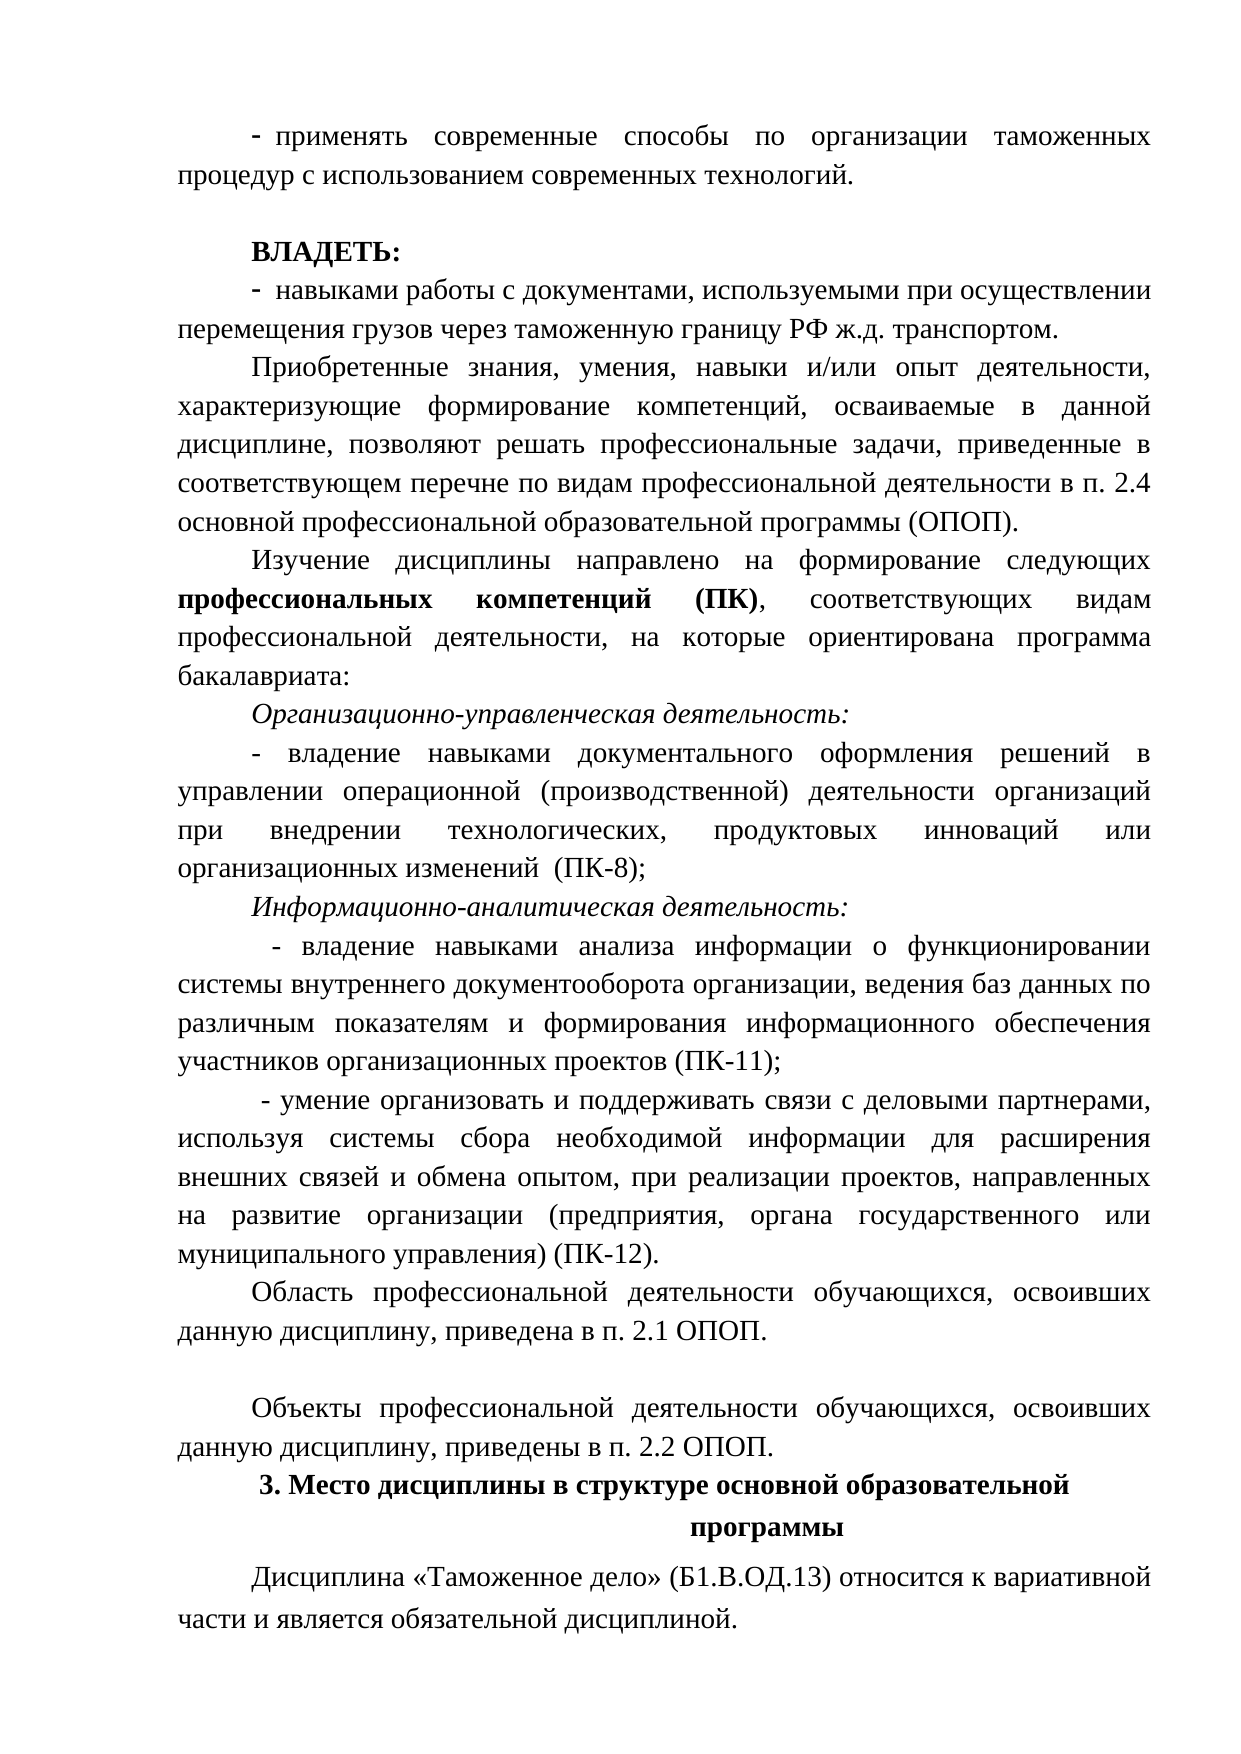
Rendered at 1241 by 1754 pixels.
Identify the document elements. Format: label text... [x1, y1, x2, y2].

text 3. Место дисциплины в структуре основной образовательной [177, 1467, 1152, 1501]
text программы [308, 1509, 1152, 1543]
text Объекты профессиональной деятельности обучающихся, освоивших данную дисциплину, приведены в п. 2.2 ОПОП. [177, 1390, 1152, 1462]
text Информационно-аналитическая деятельность: [177, 889, 1152, 923]
text Область профессиональной деятельности обучающихся, освоивших данную дисциплину, приведена в п. 2.1 ОПОП. [177, 1274, 1152, 1347]
list навыками работы с документами, используемыми при осуществлении перемещения грузов через таможенную границу РФ ж.д. транспортом. [177, 272, 1152, 344]
text Изучение дисциплины направлено на формирование следующих профессиональных компетенций (ПК), соответствующих видам профессиональной деятельности, на которые ориентирована программа бакалавриата: [177, 542, 1152, 691]
text - умение организовать и поддерживать связи с деловыми партнерами, используя системы сбора необходимой информации для расширения внешних связей и обмена опытом, при реализации проектов, направленных на развитие организации (предприятия, органа государственного или муниципального управления) (ПК-12). [177, 1082, 1152, 1269]
list применять современные способы по организации таможенных процедур с использованием современных технологий. [177, 118, 1152, 190]
text Приобретенные знания, умения, навыки и/или опыт деятельности, характеризующие формирование компетенций, осваиваемые в данной дисциплине, позволяют решать профессиональные задачи, приведенные в соответствующем перечне по видам профессиональной деятельности в п. 2.4 основной профессиональной образовательной программы (ОПОП). [177, 349, 1152, 537]
text ВЛАДЕТЬ: [177, 234, 1152, 267]
text - владение навыками документального оформления решений в управлении операционной (производственной) деятельности организаций при внедрении технологических, продуктовых инноваций или организационных изменений (ПК-8); [177, 735, 1152, 884]
text - владение навыками анализа информации о функционировании системы внутреннего документооборота организации, ведения баз данных по различным показателям и формирования информационного обеспечения участников организационных проектов (ПК-11); [177, 928, 1152, 1077]
text Организационно-управленческая деятельность: [177, 696, 1152, 730]
text Дисциплина «Таможенное дело» (Б1.В.ОД.13) относится к вариативной части и является обязательной дисциплиной. [177, 1559, 1152, 1635]
